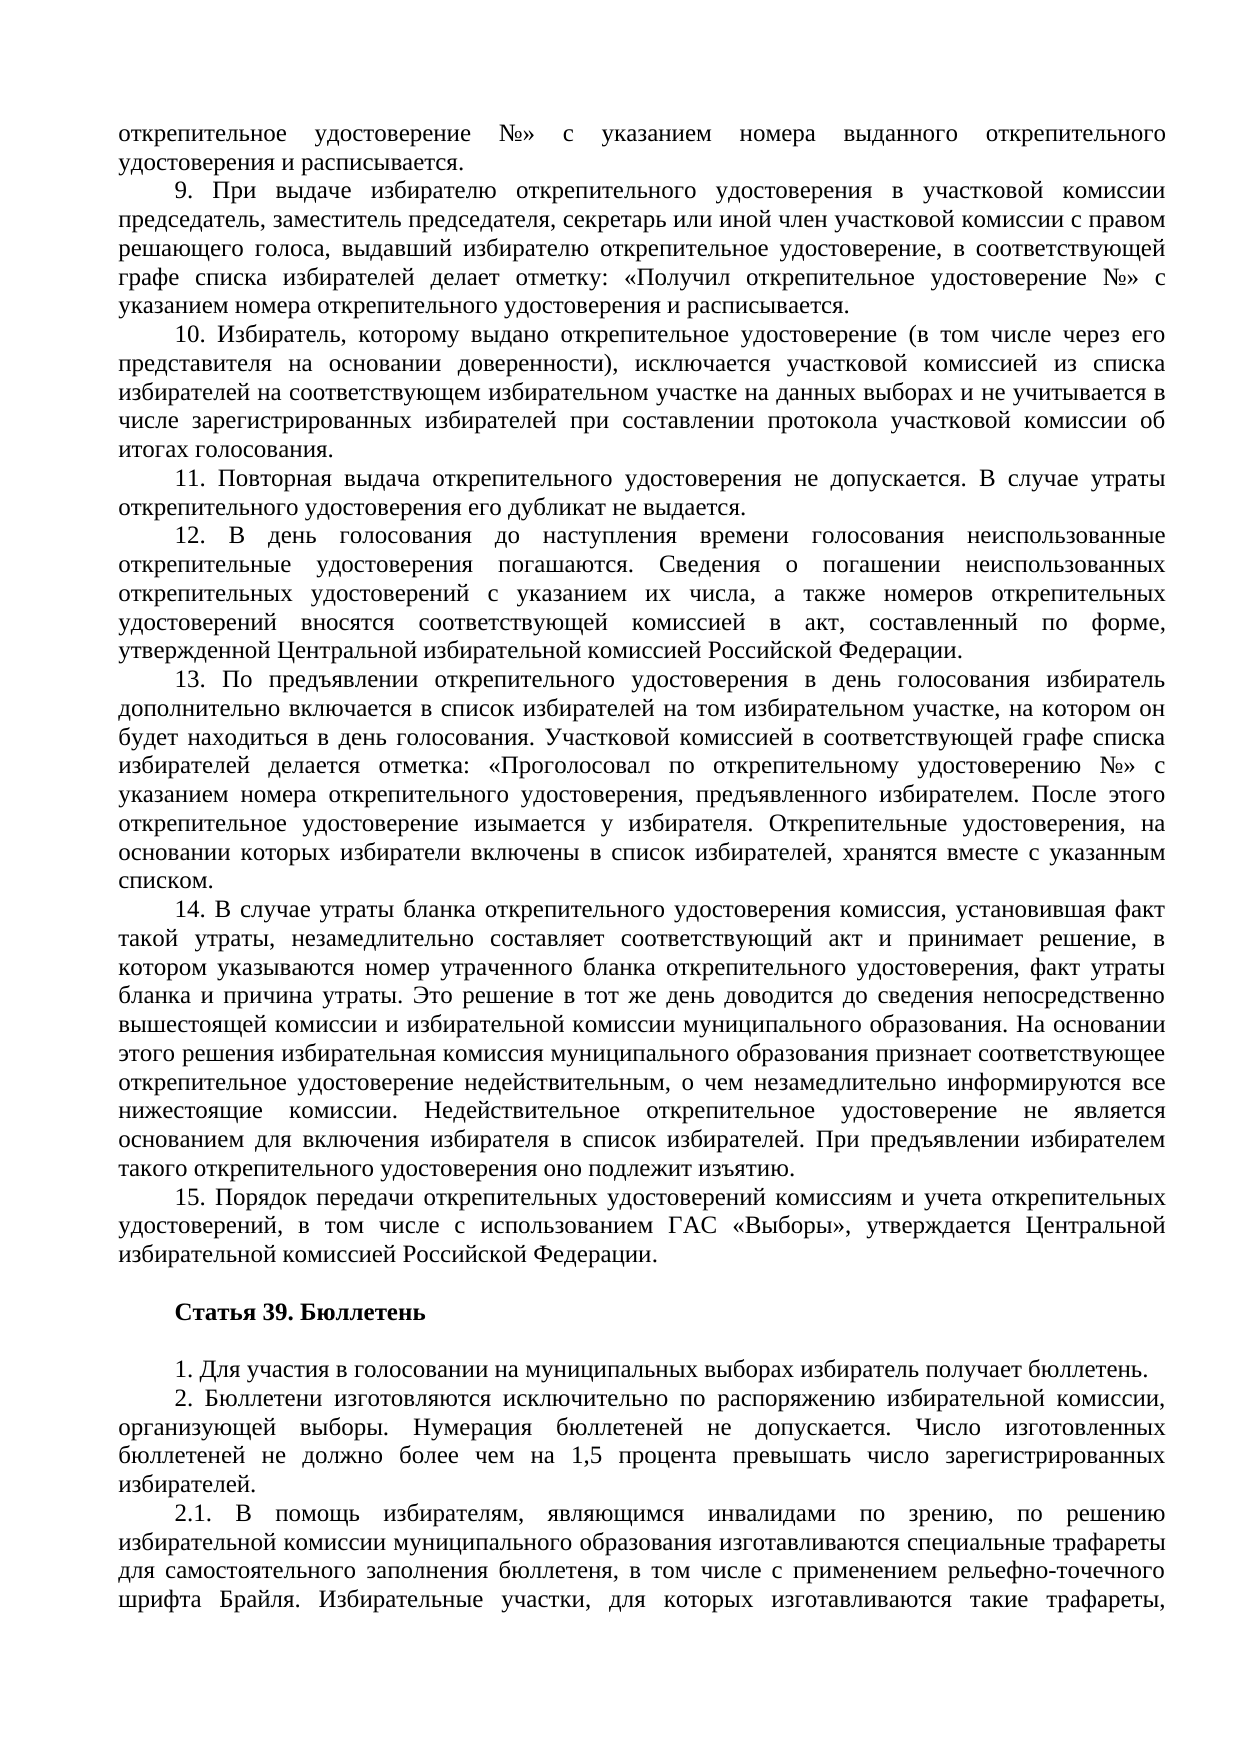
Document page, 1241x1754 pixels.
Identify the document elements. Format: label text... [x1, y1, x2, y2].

text 2. Бюллетени изготовляются исключительно по распоряжению избирательной комиссии, организующей выборы. Нумерация бюллетеней не допускается. Число изготовленных бюллетеней не должно более чем на 1,5 процента превышать число зарегистрированных избирателей. [118, 1383, 1167, 1498]
text 13. По предъявлении открепительного удостоверения в день голосования избиратель дополнительно включается в список избирателей на том избирательном участке, на котором он будет находиться в день голосования. Участковой комиссией в соответствующей графе списка избирателей делается отметка: «Проголосовал по открепительному удостоверению №» с указанием номера открепительного удостоверения, предъявленного избирателем. После этого открепительное удостоверение изымается у избирателя. Открепительные удостоверения, на основании которых избиратели включены в список избирателей, хранятся вместе с указанным списком. [118, 664, 1167, 894]
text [118, 118, 1167, 176]
text Статья 39. Бюллетень [118, 1297, 1167, 1326]
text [118, 1498, 1167, 1613]
text 11. Повторная выдача открепительного удостоверения не допускается. В случае утраты открепительного удостоверения его дубликат не выдается. [118, 463, 1167, 521]
text 9. При выдаче избирателю открепительного удостоверения в участковой комиссии председатель, заместитель председателя, секретарь или иной член участковой комиссии с правом решающего голоса, выдавший избирателю открепительное удостоверение, в соответствующей графе списка избирателей делает отметку: «Получил открепительное удостоверение №» с указанием номера открепительного удостоверения и расписывается. [118, 176, 1167, 319]
text 15. Порядок передачи открепительных удостоверений комиссиям и учета открепительных удостоверений, в том числе с использованием ГАС «Выборы», утверждается Центральной избирательной комиссией Российской Федерации. [118, 1182, 1167, 1268]
text 14. В случае утраты бланка открепительного удостоверения комиссия, установившая факт такой утраты, незамедлительно составляет соответствующий акт и принимает решение, в котором указываются номер утраченного бланка открепительного удостоверения, факт утраты бланка и причина утраты. Это решение в тот же день доводится до сведения непосредственно вышестоящей комиссии и избирательной комиссии муниципального образования. На основании этого решения избирательная комиссия муниципального образования признает соответствующее открепительное удостоверение недействительным, о чем незамедлительно информируются все нижестоящие комиссии. Недействительное открепительное удостоверение не является основанием для включения избирателя в список избирателей. При предъявлении избирателем такого открепительного удостоверения оно подлежит изъятию. [118, 894, 1167, 1182]
text 10. Избиратель, которому выдано открепительное удостоверение (в том числе через его представителя на основании доверенности), исключается участковой комиссией из списка избирателей на соответствующем избирательном участке на данных выборах и не учитывается в числе зарегистрированных избирателей при составлении протокола участковой комиссии об итогах голосования. [118, 319, 1167, 463]
text 12. В день голосования до наступления времени голосования неиспользованные открепительные удостоверения погашаются. Сведения о погашении неиспользованных открепительных удостоверений с указанием их числа, а также номеров открепительных удостоверений вносятся соответствующей комиссией в акт, составленный по форме, утвержденной Центральной избирательной комиссией Российской Федерации. [118, 521, 1167, 664]
text 1. Для участия в голосовании на муниципальных выборах избиратель получает бюллетень. [118, 1354, 1167, 1383]
